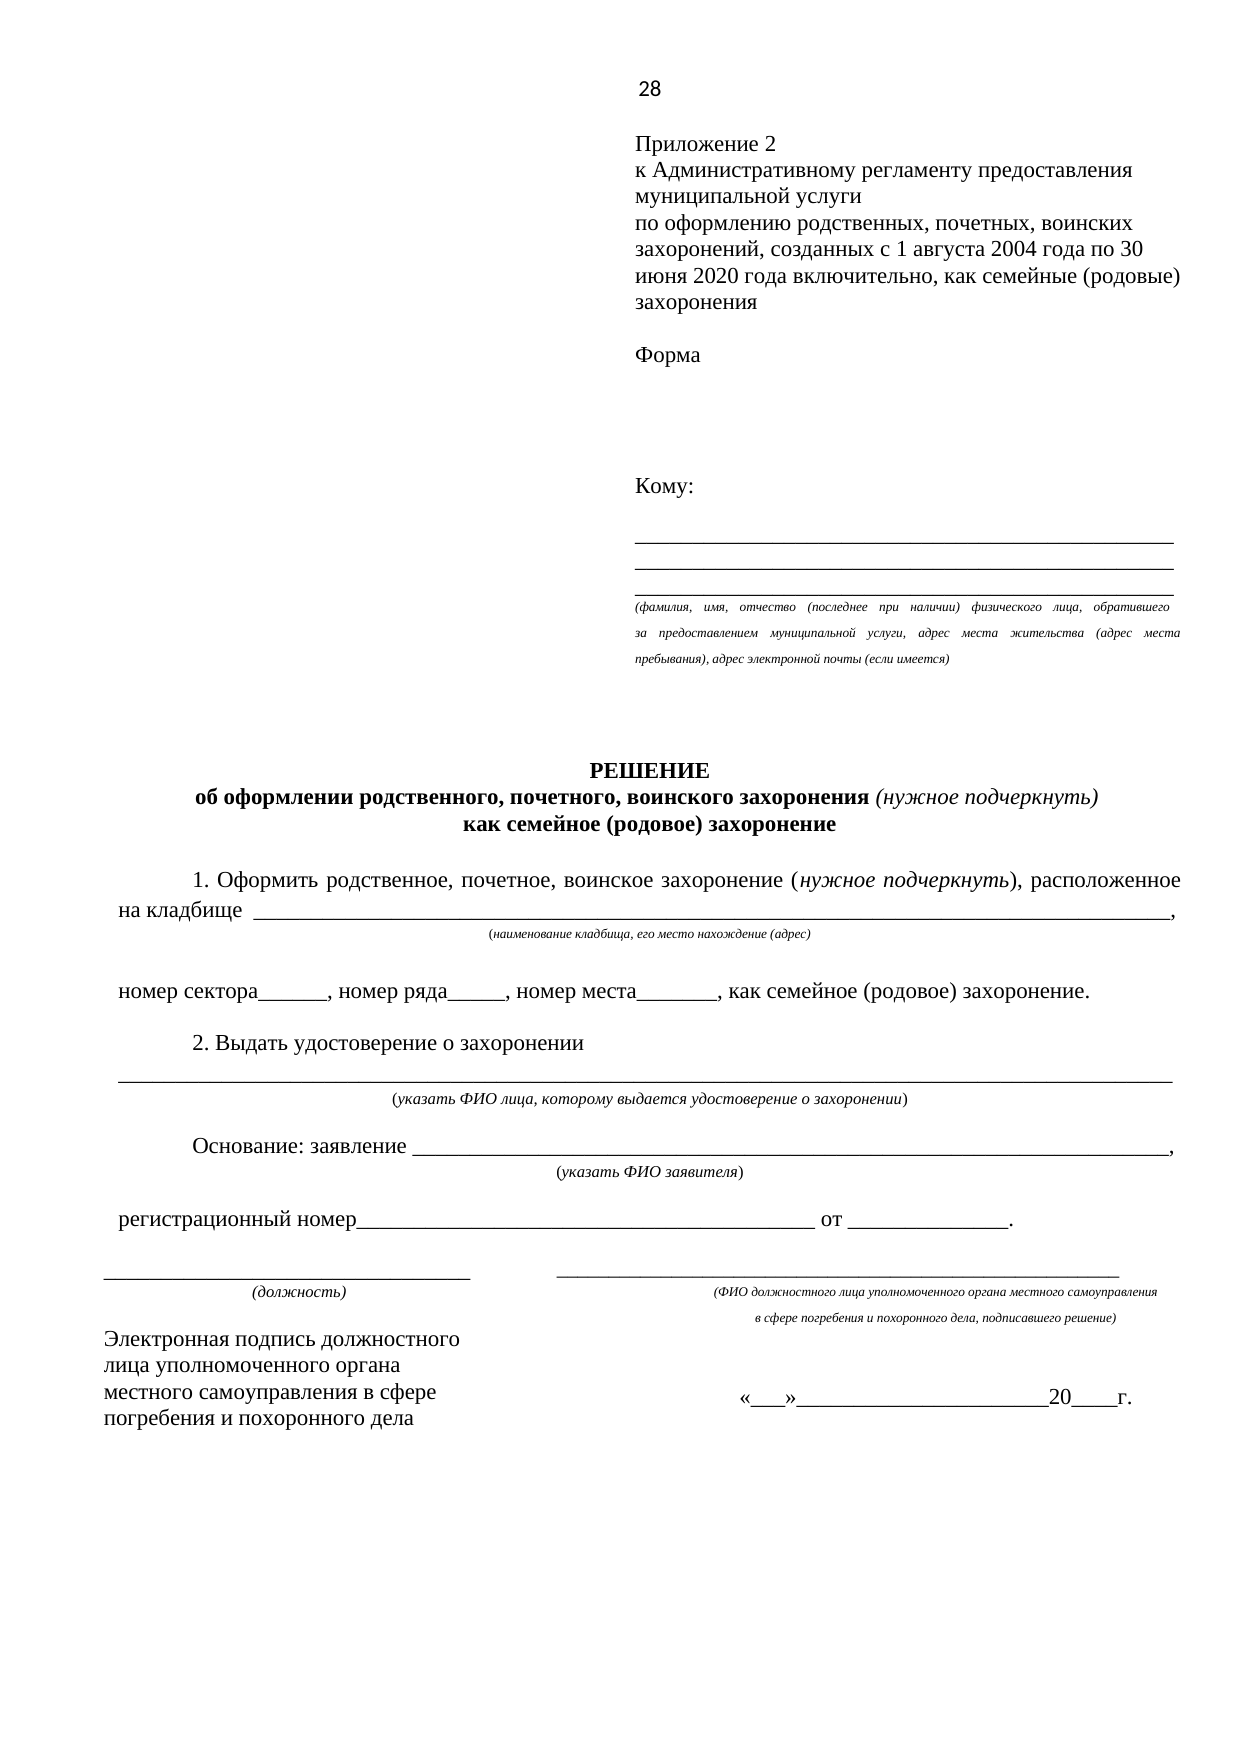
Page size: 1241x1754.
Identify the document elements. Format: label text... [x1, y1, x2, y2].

text (указать ФИО лица, которому выдается удостоверение о захоронении) [118, 1089, 1181, 1108]
text (указать ФИО заявителя) [118, 1162, 1181, 1181]
text 1. Оформить родственное, почетное, воинское захоронение (нужное подчеркнуть), расположенное на кладбище ________________________________________________________________________________, [118, 866, 1181, 923]
table_header ______________________________________________________ (ФИО должностного лица уполномоченного органа местного самоуправления в сфере погребения и похоронного дела, подписавшего решение) «___»______________________20____г. [506, 1256, 1170, 1462]
text (фамилия, имя, отчество (последнее при наличии) физического лица, обратившего за предоставлением муниципальной услуги, адрес места жительства (адрес места пребывания), адрес электронной почты (если имеется) [635, 599, 1181, 678]
text РЕШЕНИЕ [118, 757, 1181, 783]
text Форма [635, 341, 1181, 367]
text (наименование кладбища, его место нахождение (адрес) [118, 927, 1181, 953]
text Приложение 2 [635, 130, 1181, 156]
text 2. Выдать удостоверение о захоронении ____________________________________________________________________________________________ [118, 1029, 1181, 1085]
text регистрационный номер________________________________________ от ______________. [118, 1205, 1181, 1231]
table_header ________________________________ (должность) Электронная подпись должностного лица уполномоченного органа местного самоуправления в сфере погребения и похоронного дела [92, 1256, 506, 1462]
text номер сектора______, номер ряда_____, номер места_______, как семейное (родовое) захоронение. [118, 978, 1181, 1004]
text об оформлении родственного, почетного, воинского захоронения (нужное подчеркнуть) как семейное (родовое) захоронение [118, 783, 1181, 836]
text _____________________________________________________________________________________________________________________________________________ [635, 520, 1181, 599]
text Кому: [635, 472, 1181, 499]
text к Административному регламенту предоставления муниципальной услуги по оформлению родственных, почетных, воинских захоронений, созданных с 1 августа 2004 года по 30 июня 2020 года включительно, как семейные (родовые) захоронения [635, 156, 1181, 314]
text Основание: заявление __________________________________________________________________, [118, 1132, 1181, 1158]
